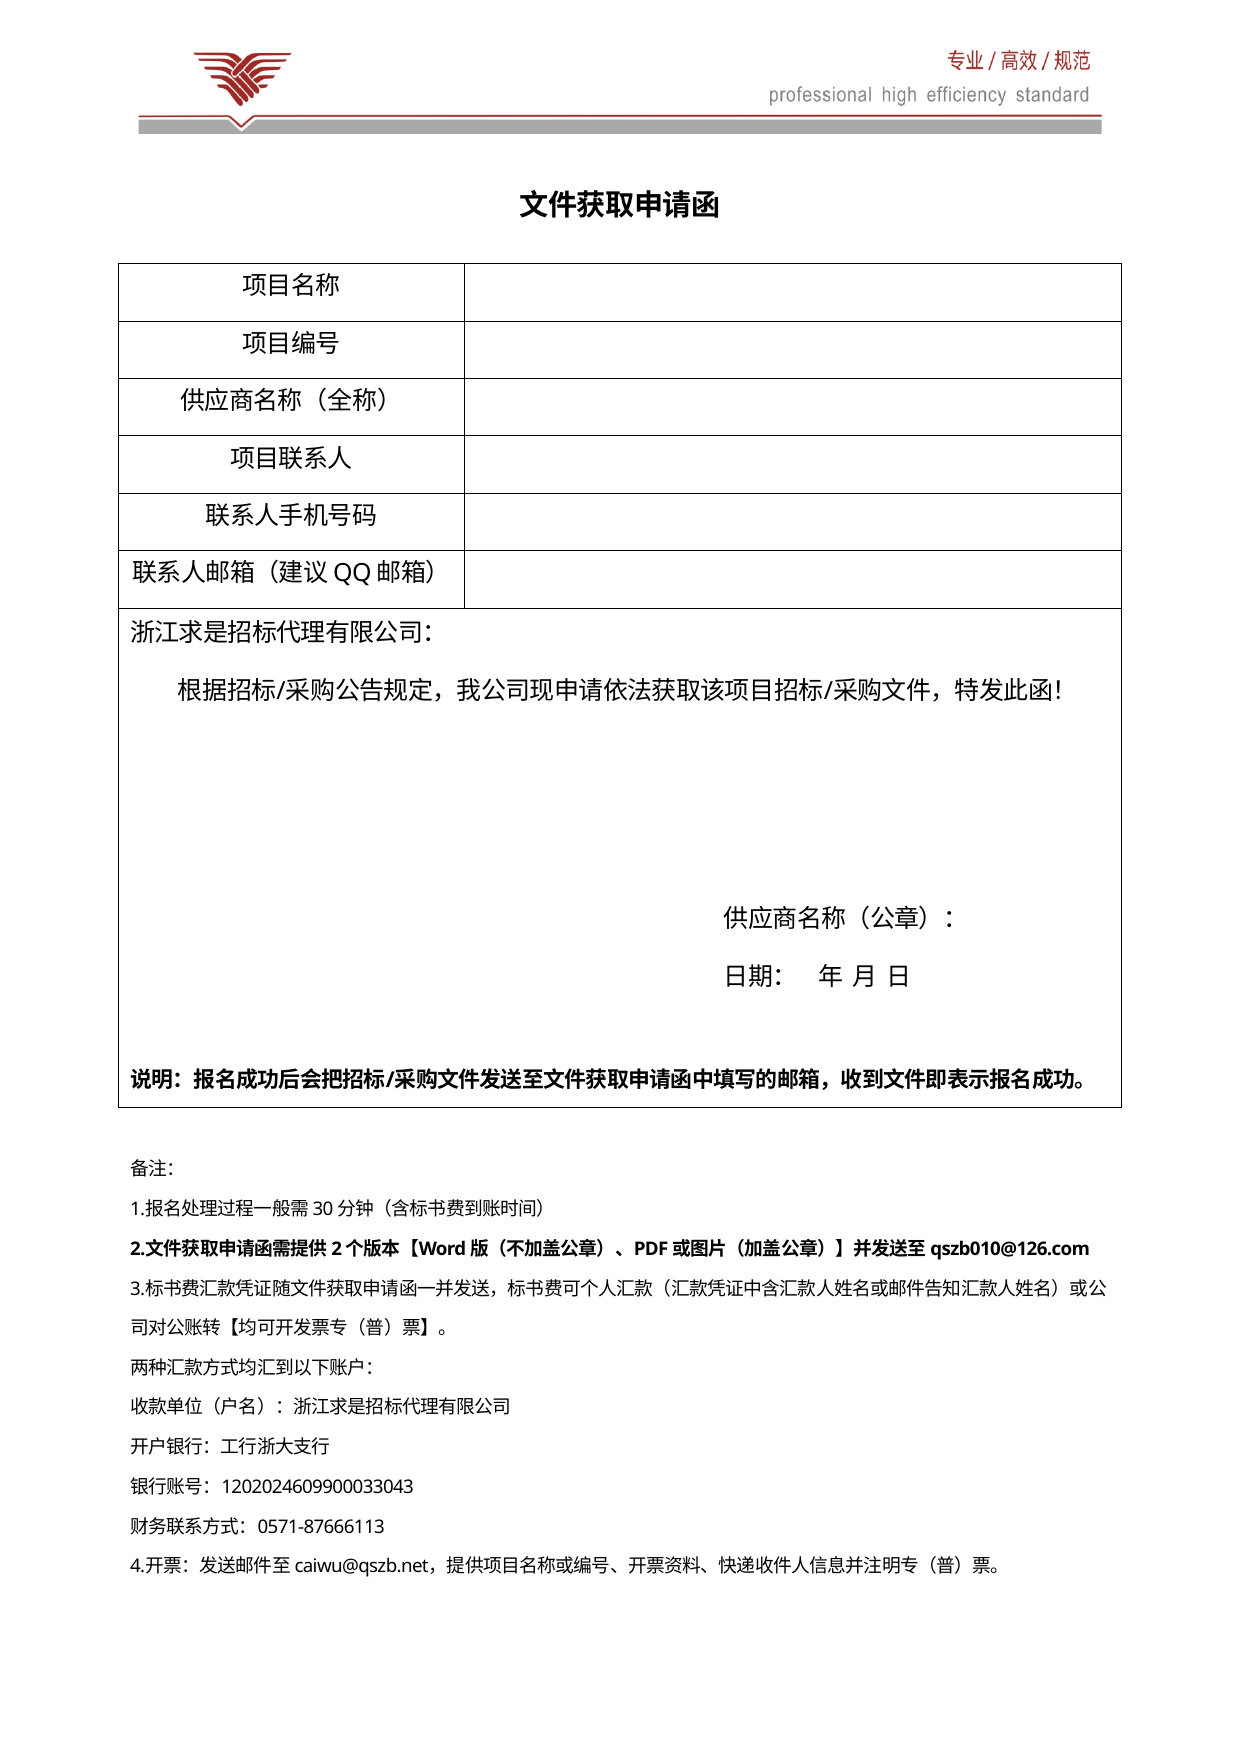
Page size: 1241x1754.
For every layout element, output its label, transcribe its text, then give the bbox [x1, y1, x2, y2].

text 文件获取申请函 [130, 163, 1110, 242]
table_cell 供应商名称（全称） [119, 379, 464, 435]
text 两种汇款方式均汇到以下账户： [130, 1346, 1110, 1386]
text 银行账号：1202024609900033043 [130, 1465, 1110, 1505]
table_cell 联系人邮箱（建议QQ邮箱） [119, 551, 464, 607]
table_cell 项目编号 [119, 322, 464, 378]
text 开户银行：工行浙大支行 [130, 1426, 1110, 1465]
table_cell [465, 436, 1121, 493]
text 备注： [130, 1148, 1110, 1187]
table_cell [465, 551, 1121, 607]
text 2.文件获取申请函需提供2个版本【Word版（不加盖公章）、PDF或图片（加盖公章）】并发送至qszb010@126.com [130, 1227, 1110, 1267]
table_header 项目名称 [119, 264, 464, 321]
table_cell 联系人手机号码 [119, 494, 464, 550]
table_header [465, 264, 1121, 321]
table_cell 项目联系人 [119, 436, 464, 493]
table_cell [465, 379, 1121, 435]
text 4.开票：发送邮件至caiwu@qszb.net，提供项目名称或编号、开票资料、快递收件人信息并注明专（普）票。 [130, 1545, 1110, 1584]
table_cell [465, 322, 1121, 378]
text 1.报名处理过程一般需30分钟（含标书费到账时间） [130, 1187, 1110, 1227]
table_cell 浙江求是招标代理有限公司： 根据招标/采购公告规定，我公司现申请依法获取该项目招标/采购文件，特发此函！ 供应商名称（公章）： 日期： 年 月 日 说明：报名成功后会把招标/采购文件发送至文件获取申请函中填写的邮箱，收到文件即表示报名成功。 [119, 609, 1121, 1107]
text 财务联系方式：0571-87666113 [130, 1505, 1110, 1545]
table_cell [465, 494, 1121, 550]
text 3.标书费汇款凭证随文件获取申请函一并发送，标书费可个人汇款（汇款凭证中含汇款人姓名或邮件告知汇款人姓名）或公司对公账转【均可开发票专（普）票】。 [130, 1267, 1110, 1346]
text 收款单位（户名）：浙江求是招标代理有限公司 [130, 1386, 1110, 1426]
picture [138, 29, 1102, 134]
